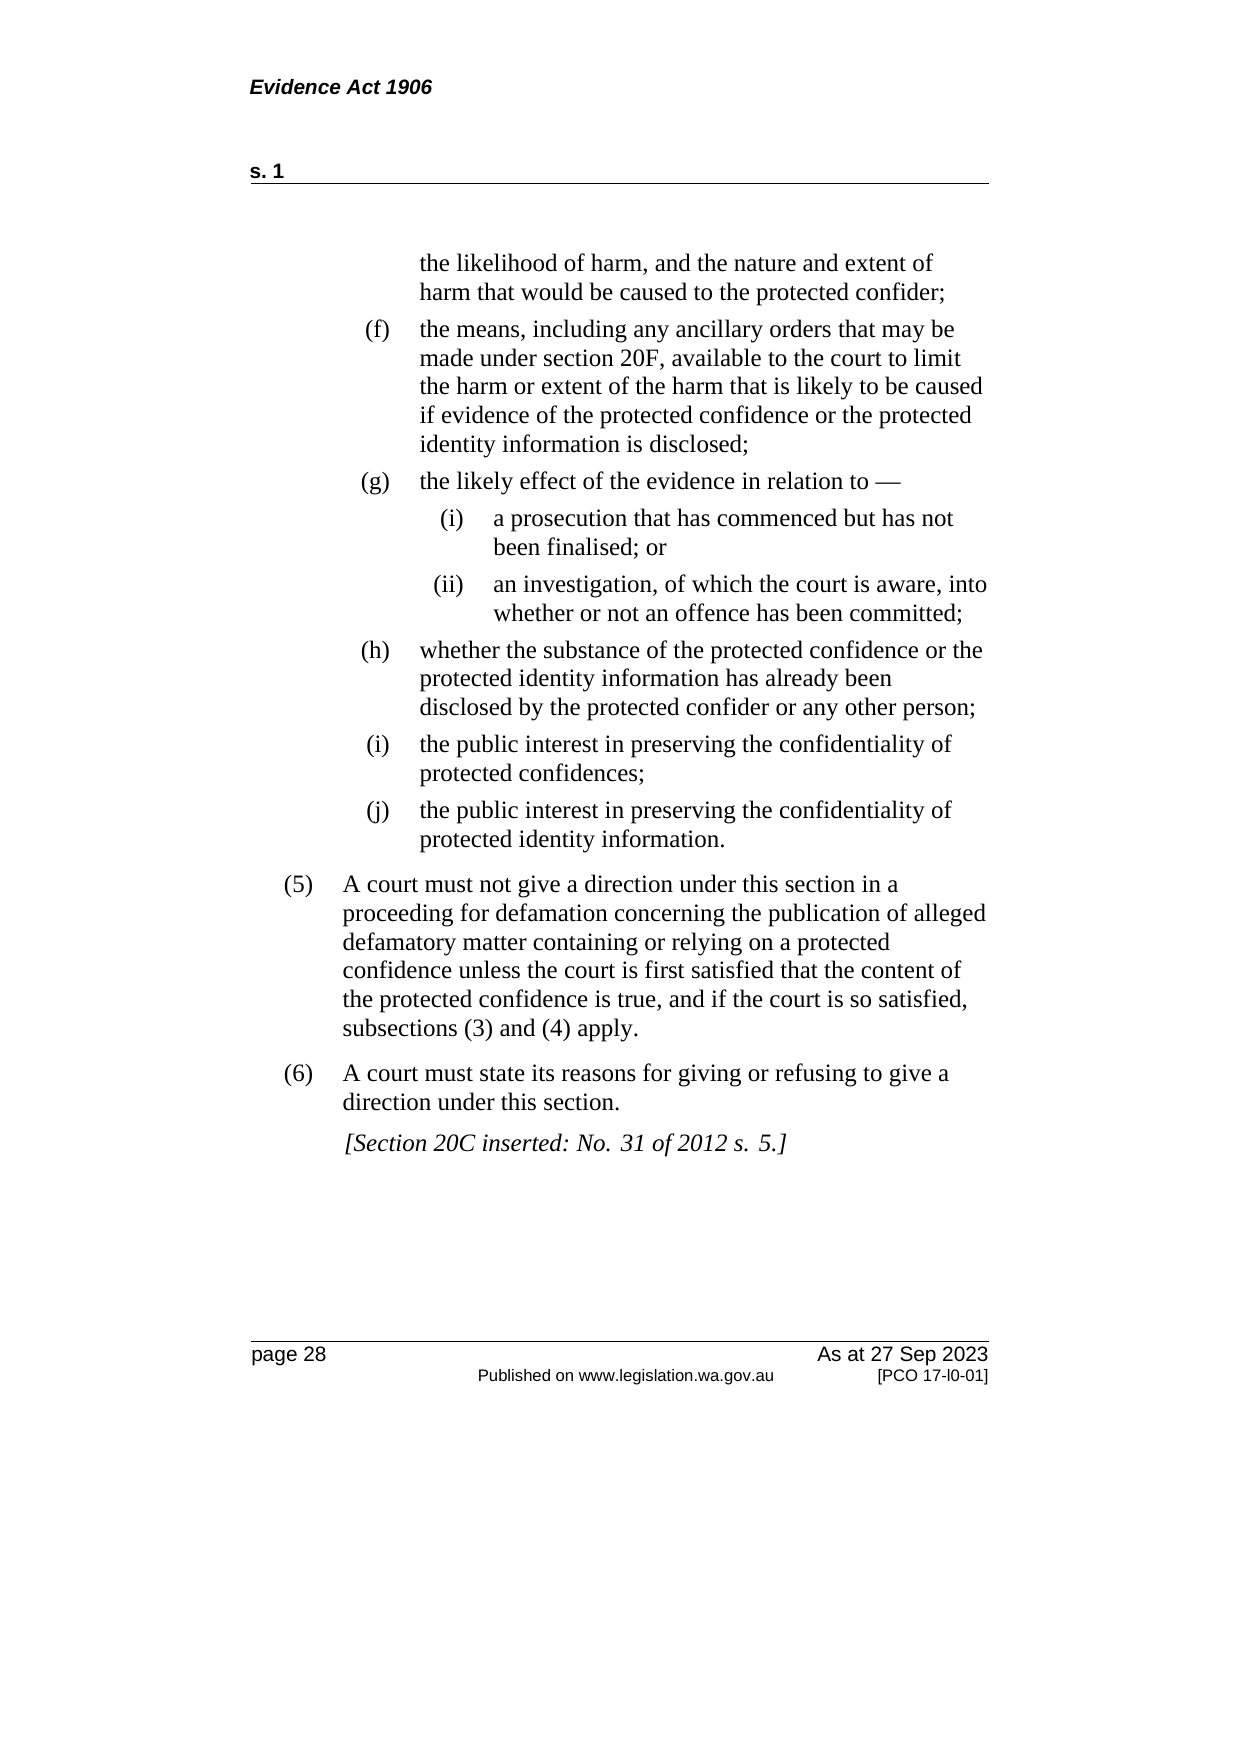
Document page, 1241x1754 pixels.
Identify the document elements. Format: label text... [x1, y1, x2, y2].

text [251, 248, 989, 306]
text (h) whether the substance of the protected confidence or the protected identity information has already been disclosed by the protected confider or any other person; [251, 635, 989, 721]
text (6) A court must state its reasons for giving or refusing to give a direction under this section. [251, 1058, 989, 1116]
text (ii) an investigation, of which the court is aware, into whether or not an offence has been committed; [251, 569, 989, 626]
text [Section 20C inserted: No. 31 of 2012 s. 5.] [251, 1128, 989, 1157]
text (i) the public interest in preserving the confidentiality of protected confidences; [251, 729, 989, 787]
text (g) the likely effect of the evidence in relation to — [251, 466, 989, 495]
text (j) the public interest in preserving the confidentiality of protected identity information. [251, 795, 989, 853]
text (5) A court must not give a direction under this section in a proceeding for defamation concerning the publication of alleged defamatory matter containing or relying on a protected confidence unless the court is first satisfied that the content of the protected confidence is true, and if the court is so satisfied, subsections (3) and (4) apply. [251, 869, 989, 1042]
text (f) the means, including any ancillary orders that may be made under section 20F, available to the court to limit the harm or extent of the harm that is likely to be caused if evidence of the protected confidence or the protected identity information is disclosed; [251, 314, 989, 458]
text (i) a prosecution that has commenced but has not been finalised; or [251, 503, 989, 561]
